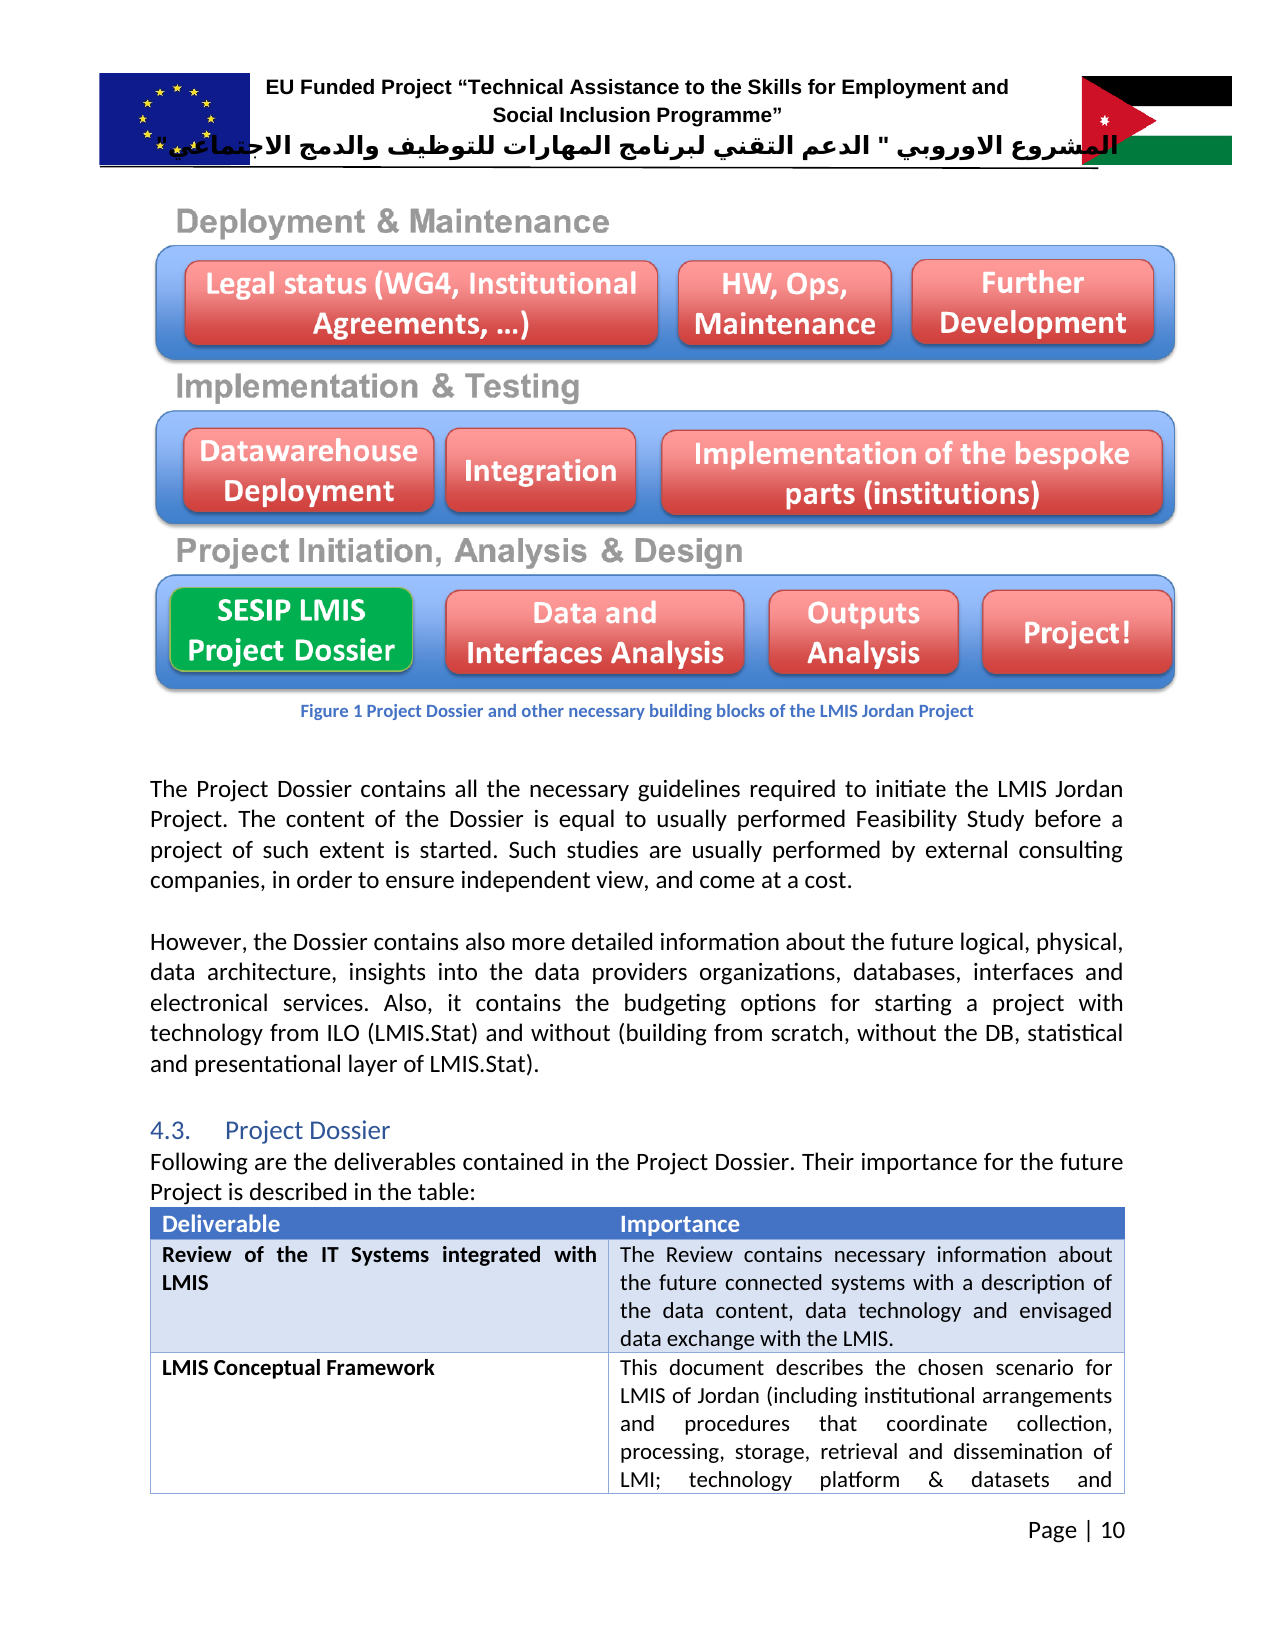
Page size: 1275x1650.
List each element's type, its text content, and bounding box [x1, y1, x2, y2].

picture [1081, 76, 1232, 165]
picture [150, 190, 1180, 699]
subtitle Project Dossier [150, 1113, 1125, 1146]
text Figure 1 Project Dossier and other necessary building blocks of the LMIS Jordan Project [150, 699, 1125, 722]
table_cell LMIS Conceptual Framework [151, 1353, 608, 1493]
picture [99, 73, 250, 165]
text Following are the deliverables contained in the Project Dossier. Their importance for the future Project is described in the table: [150, 1146, 1125, 1207]
text However, the Dossier contains also more detailed information about the future logical, physical, data architecture, insights into the data providers organizations, databases, interfaces and electronical services. Also, it contains the budgeting options for starting a project with technology from ILO (LMIS.Stat) and without (building from scratch, without the DB, statistical and presentational layer of LMIS.Stat). [150, 926, 1125, 1078]
table_header Deliverable [151, 1208, 608, 1239]
table_cell The Review contains necessary information about the future connected systems with a description of the data content, data technology and envisaged data exchange with the LMIS. [609, 1240, 1124, 1352]
table_cell Review of the IT Systems integrated with LMIS [151, 1240, 608, 1352]
table_header Importance [609, 1208, 1124, 1239]
text The Project Dossier contains all the necessary guidelines required to initiate the LMIS Jordan Project. The content of the Dossier is equal to usually performed Feasibility Study before a project of such extent is started. Such studies are usually performed by external consulting companies, in order to ensure independent view, and come at a cost. [150, 773, 1125, 895]
